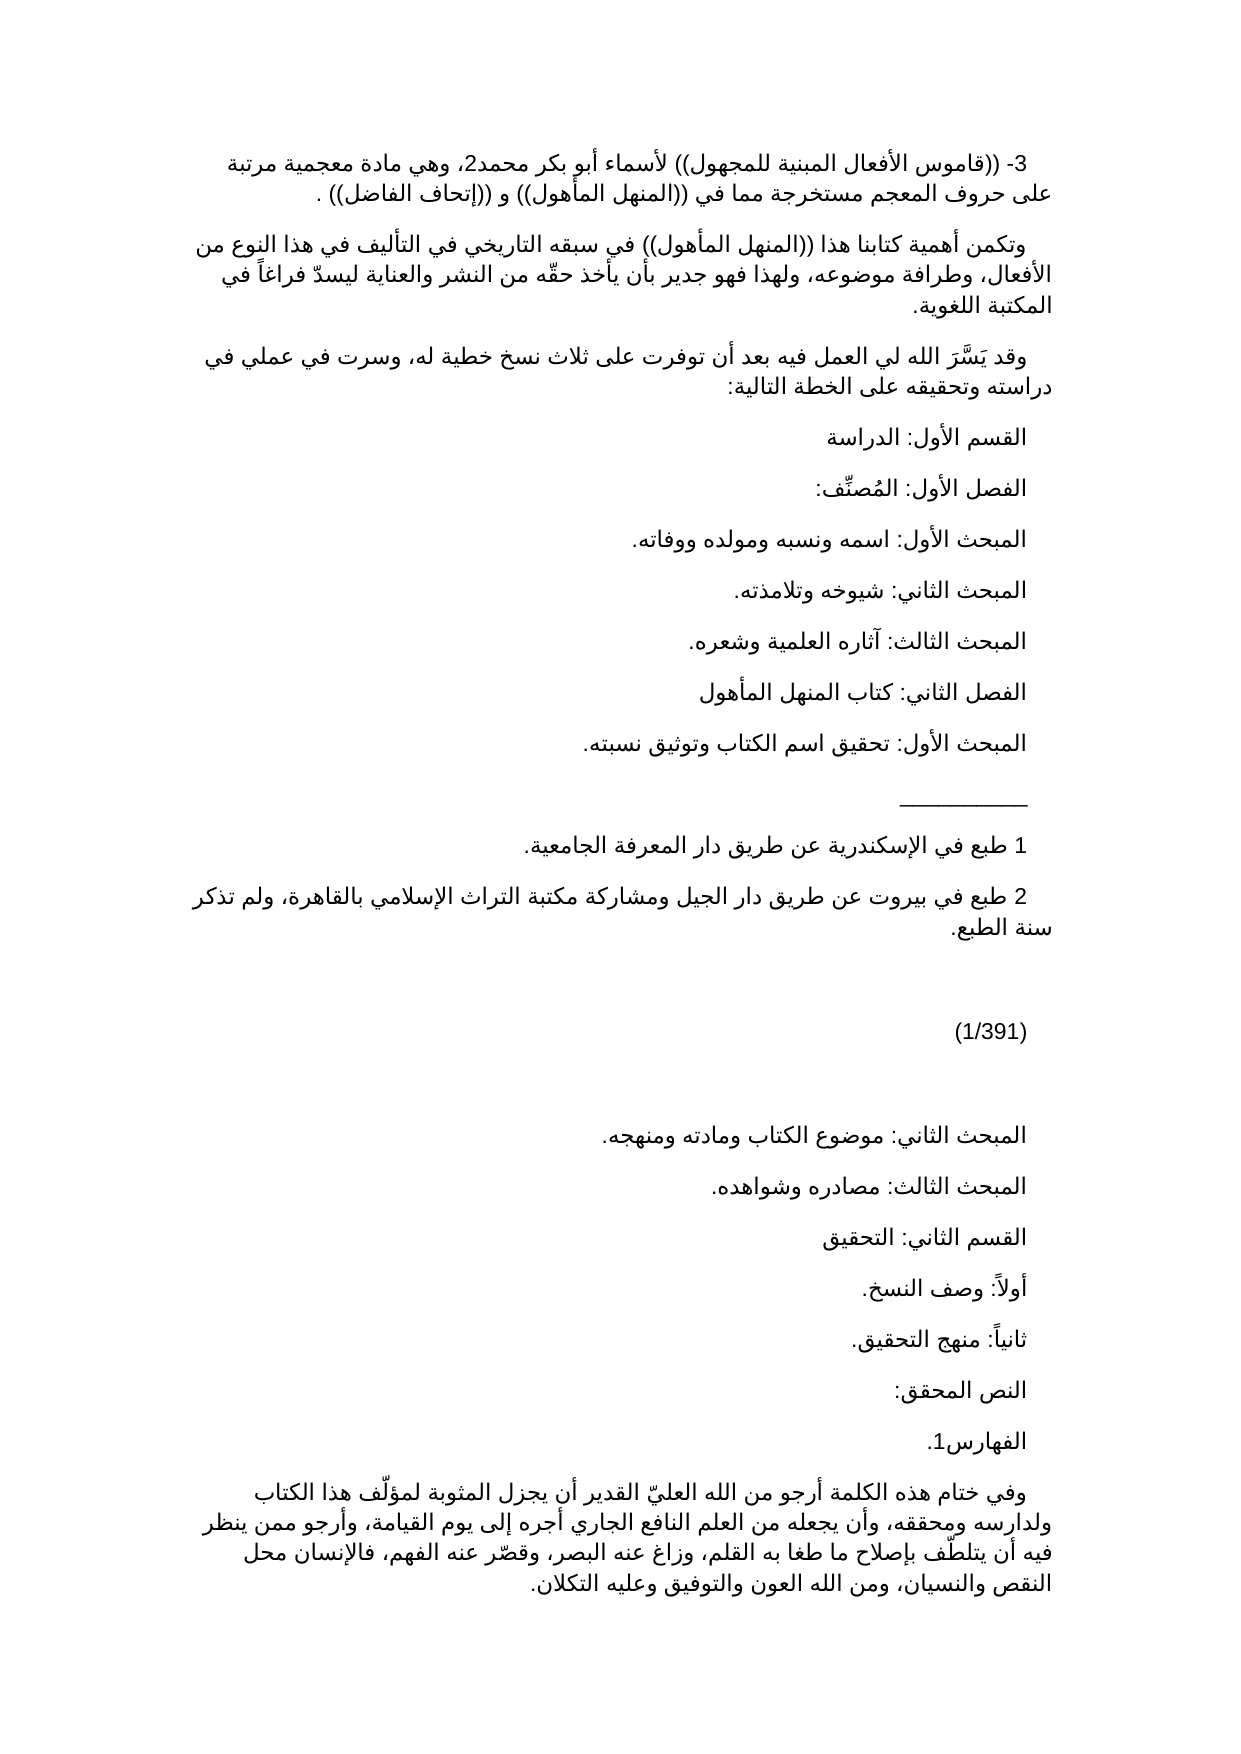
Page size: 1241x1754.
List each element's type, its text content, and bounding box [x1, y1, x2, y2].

text المبحث الثاني: شيوخه وتلامذته. [187, 577, 1053, 603]
text __________ [187, 781, 1053, 808]
text المبحث الثالث: آثاره العلمية وشعره. [187, 628, 1053, 654]
text أولاً: وصف النسخ. [187, 1275, 1053, 1301]
text المبحث الأول: اسمه ونسبه ومولده ووفاته. [187, 526, 1053, 552]
text الفصل الأول: المُصنِّف: [187, 475, 1053, 501]
text 2 طبع في بيروت عن طريق دار الجيل ومشاركة مكتبة التراث الإسلامي بالقاهرة، ولم تذكر سنة الطبع. [187, 883, 1053, 940]
text المبحث الثالث: مصادره وشواهده. [187, 1173, 1053, 1199]
text القسم الأول: الدراسة [187, 424, 1053, 450]
text الفصل الثاني: كتاب المنهل المأهول [187, 679, 1053, 706]
text (1/391) [187, 1018, 1053, 1044]
text النص المحقق: [187, 1377, 1053, 1403]
text القسم الثاني: التحقيق [187, 1224, 1053, 1250]
text وتكمن أهمية كتابنا هذا ((المنهل المأهول)) في سبقه التاريخي في التأليف في هذا النوع من الأفعال، وطرافة موضوعه، ولهذا فهو جدير بأن يأخذ حقّه من النشر والعناية ليسدّ فراغاً في المكتبة اللغوية. [187, 231, 1053, 318]
text وقد يَسَّرَ الله لي العمل فيه بعد أن توفرت على ثلاث نسخ خطية له، وسرت في عملي في دراسته وتحقيقه على الخطة التالية: [187, 343, 1053, 399]
text المبحث الأول: تحقيق اسم الكتاب وتوثيق نسبته. [187, 730, 1053, 757]
text 3- ((قاموس الأفعال المبنية للمجهول)) لأسماء أبو بكر محمد2، وهي مادة معجمية مرتبة على حروف المعجم مستخرجة مما في ((المنهل المأهول)) و ((إتحاف الفاضل)) . [187, 150, 1053, 207]
text الفهارس1. [187, 1428, 1053, 1454]
text ثانياً: منهج التحقيق. [187, 1326, 1053, 1352]
text وفي ختام هذه الكلمة أرجو من الله العليّ القدير أن يجزل المثوبة لمؤلّف هذا الكتاب ولدارسه ومحققه، وأن يجعله من العلم النافع الجاري أجره إلى يوم القيامة، وأرجو ممن ينظر فيه أن يتلطّف بإصلاح ما طغا به القلم، وزاغ عنه البصر، وقصّر عنه الفهم، فالإنسان محل النقص والنسيان، ومن الله العون والتوفيق وعليه التكلان. [187, 1479, 1053, 1596]
text 1 طبع في الإسكندرية عن طريق دار المعرفة الجامعية. [187, 832, 1053, 859]
text المبحث الثاني: موضوع الكتاب ومادته ومنهجه. [187, 1122, 1053, 1148]
